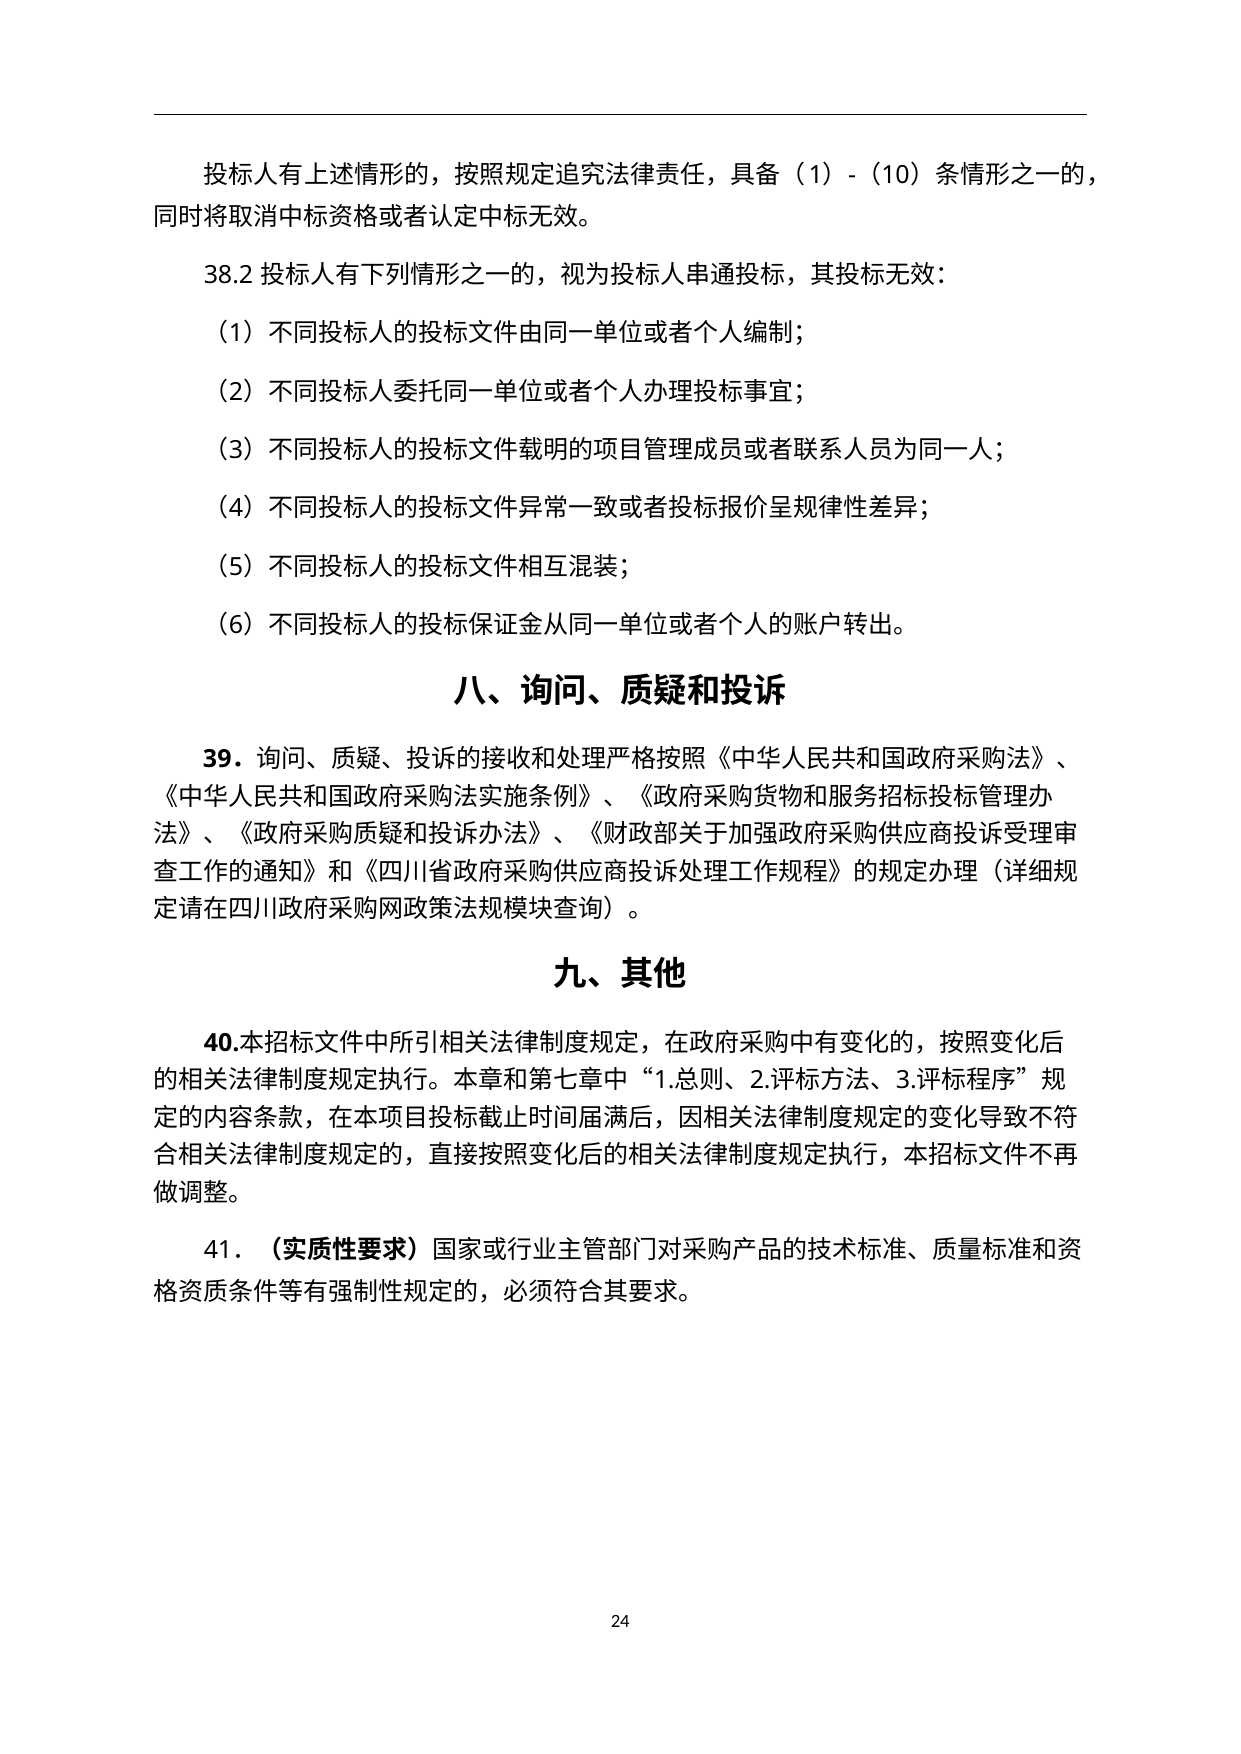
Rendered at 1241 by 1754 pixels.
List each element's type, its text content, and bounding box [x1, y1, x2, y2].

text （2）不同投标人委托同一单位或者个人办理投标事宜； [153, 367, 1087, 408]
text （4）不同投标人的投标文件异常一致或者投标报价呈规律性差异； [153, 483, 1087, 525]
text （6）不同投标人的投标保证金从同一单位或者个人的账户转出。 [153, 600, 1087, 642]
text 投标人有上述情形的，按照规定追究法律责任，具备（1）-（10）条情形之一的，同时将取消中标资格或者认定中标无效。 [153, 150, 1087, 233]
text 38.2 投标人有下列情形之一的，视为投标人串通投标，其投标无效： [153, 250, 1087, 292]
subtitle 八、询问、质疑和投诉 [153, 669, 1087, 710]
text （5）不同投标人的投标文件相互混装； [153, 542, 1087, 583]
text （3）不同投标人的投标文件载明的项目管理成员或者联系人员为同一人； [153, 425, 1087, 467]
subtitle 九、其他 [153, 952, 1087, 994]
text 39．询问、质疑、投诉的接收和处理严格按照《中华人民共和国政府采购法》、《中华人民共和国政府采购法实施条例》、《政府采购货物和服务招标投标管理办法》、《政府采购质疑和投诉办法》、《财政部关于加强政府采购供应商投诉受理审查工作的通知》和《四川省政府采购供应商投诉处理工作规程》的规定办理（详细规定请在四川政府采购网政策法规模块查询）。 [153, 737, 1087, 925]
text （1）不同投标人的投标文件由同一单位或者个人编制； [153, 308, 1087, 350]
text 40.本招标文件中所引相关法律制度规定，在政府采购中有变化的，按照变化后的相关法律制度规定执行。本章和第七章中“1.总则、2.评标方法、3.评标程序”规定的内容条款，在本项目投标截止时间届满后，因相关法律制度规定的变化导致不符合相关法律制度规定的，直接按照变化后的相关法律制度规定执行，本招标文件不再做调整。 [153, 1021, 1087, 1208]
text 41．（实质性要求）国家或行业主管部门对采购产品的技术标准、质量标准和资格资质条件等有强制性规定的，必须符合其要求。 [153, 1225, 1087, 1308]
